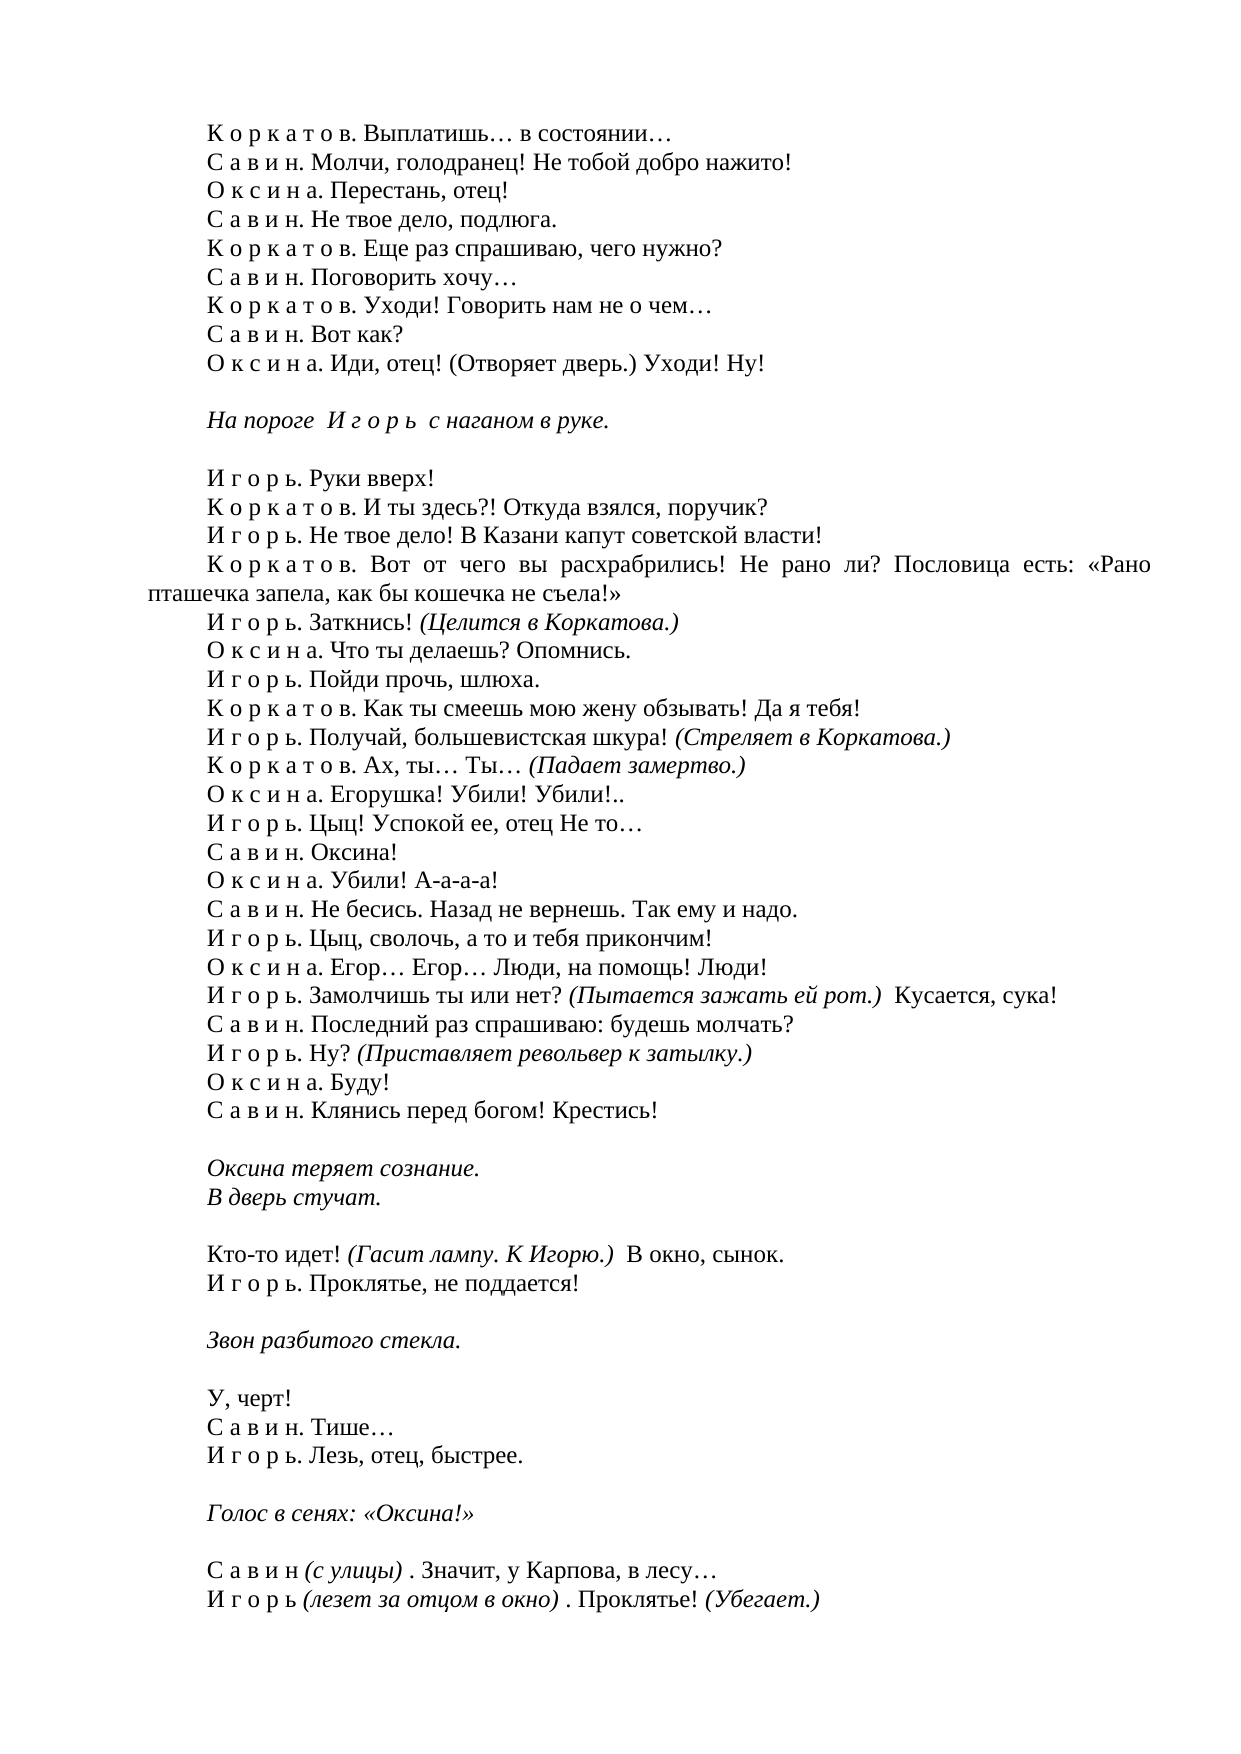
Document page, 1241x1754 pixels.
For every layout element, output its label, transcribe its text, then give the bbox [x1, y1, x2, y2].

text И г о р ь. Получай, большевистская шкура! (Стреляет в Коркатова.) [148, 722, 1152, 751]
text К о р к а т о в. И ты здесь?! Откуда взялся, поручик? [148, 492, 1152, 521]
text И г о р ь. Не твое дело! В Казани капут советской власти! [148, 521, 1152, 549]
text И г о р ь. Заткнись! (Целится в Коркатова.) [148, 607, 1152, 636]
text Кто-то идет! (Гасит лампу. К Игорю.) В окно, сынок. [148, 1239, 1152, 1268]
text С а в и н. Клянись перед богом! Крестись! [148, 1096, 1152, 1124]
text О к с и н а. Что ты делаешь? Опомнись. [148, 636, 1152, 664]
text Голос в сенях: «Оксина!» [148, 1498, 1152, 1527]
text И г о р ь. Цыц, сволочь, а то и тебя прикончим! [148, 923, 1152, 952]
text К о р к а т о в. Выплатишь… в состоянии… [148, 118, 1152, 147]
text У, черт! [148, 1383, 1152, 1412]
text К о р к а т о в. Ах, ты… Ты… (Падает замертво.) [148, 751, 1152, 779]
text С а в и н. Оксина! [148, 837, 1152, 866]
text С а в и н. Тише… [148, 1412, 1152, 1441]
text И г о р ь. Ну? (Приставляет револьвер к затылку.) [148, 1038, 1152, 1067]
text К о р к а т о в. Вот от чего вы расхрабрились! Не рано ли? Пословица есть: «Рано пташечка запела, как бы кошечка не съела!» [148, 549, 1152, 607]
text О к с и н а. Убили! А-а-а-а! [148, 866, 1152, 894]
text И г о р ь. Проклятье, не поддается! [148, 1268, 1152, 1297]
text На пороге И г о р ь с наганом в руке. [148, 406, 1152, 434]
text О к с и н а. Буду! [148, 1067, 1152, 1096]
text С а в и н. Последний раз спрашиваю: будешь молчать? [148, 1009, 1152, 1038]
text К о р к а т о в. Уходи! Говорить нам не о чем… [148, 291, 1152, 319]
text К о р к а т о в. Как ты смеешь мою жену обзывать! Да я тебя! [148, 693, 1152, 722]
text С а в и н. Молчи, голодранец! Не тобой добро нажито! [148, 147, 1152, 176]
text Оксина теряет сознание. [148, 1153, 1152, 1182]
text И г о р ь. Цыц! Успокой ее, отец Не то… [148, 808, 1152, 837]
text К о р к а т о в. Еще раз спрашиваю, чего нужно? [148, 233, 1152, 262]
text С а в и н. Не бесись. Назад не вернешь. Так ему и надо. [148, 894, 1152, 923]
text Звон разбитого стекла. [148, 1326, 1152, 1354]
text И г о р ь. Лезь, отец, быстрее. [148, 1441, 1152, 1469]
text О к с и н а. Перестань, отец! [148, 176, 1152, 204]
text О к с и н а. Егорушка! Убили! Убили!.. [148, 779, 1152, 808]
text И г о р ь (лезет за отцом в окно) . Проклятье! (Убегает.) [148, 1584, 1152, 1613]
text О к с и н а. Егор… Егор… Люди, на помощь! Люди! [148, 952, 1152, 981]
text С а в и н. Поговорить хочу… [148, 262, 1152, 291]
text И г о р ь. Замолчишь ты или нет? (Пытается зажать ей рот.) Кусается, сука! [148, 981, 1152, 1009]
text С а в и н. Не твое дело, подлюга. [148, 204, 1152, 233]
text С а в и н (с улицы) . Значит, у Карпова, в лесу… [148, 1556, 1152, 1584]
text О к с и н а. Иди, отец! (Отворяет дверь.) Уходи! Ну! [148, 348, 1152, 377]
text С а в и н. Вот как? [148, 319, 1152, 348]
text В дверь стучат. [148, 1182, 1152, 1211]
text И г о р ь. Пойди прочь, шлюха. [148, 664, 1152, 693]
text И г о р ь. Руки вверх! [148, 463, 1152, 492]
